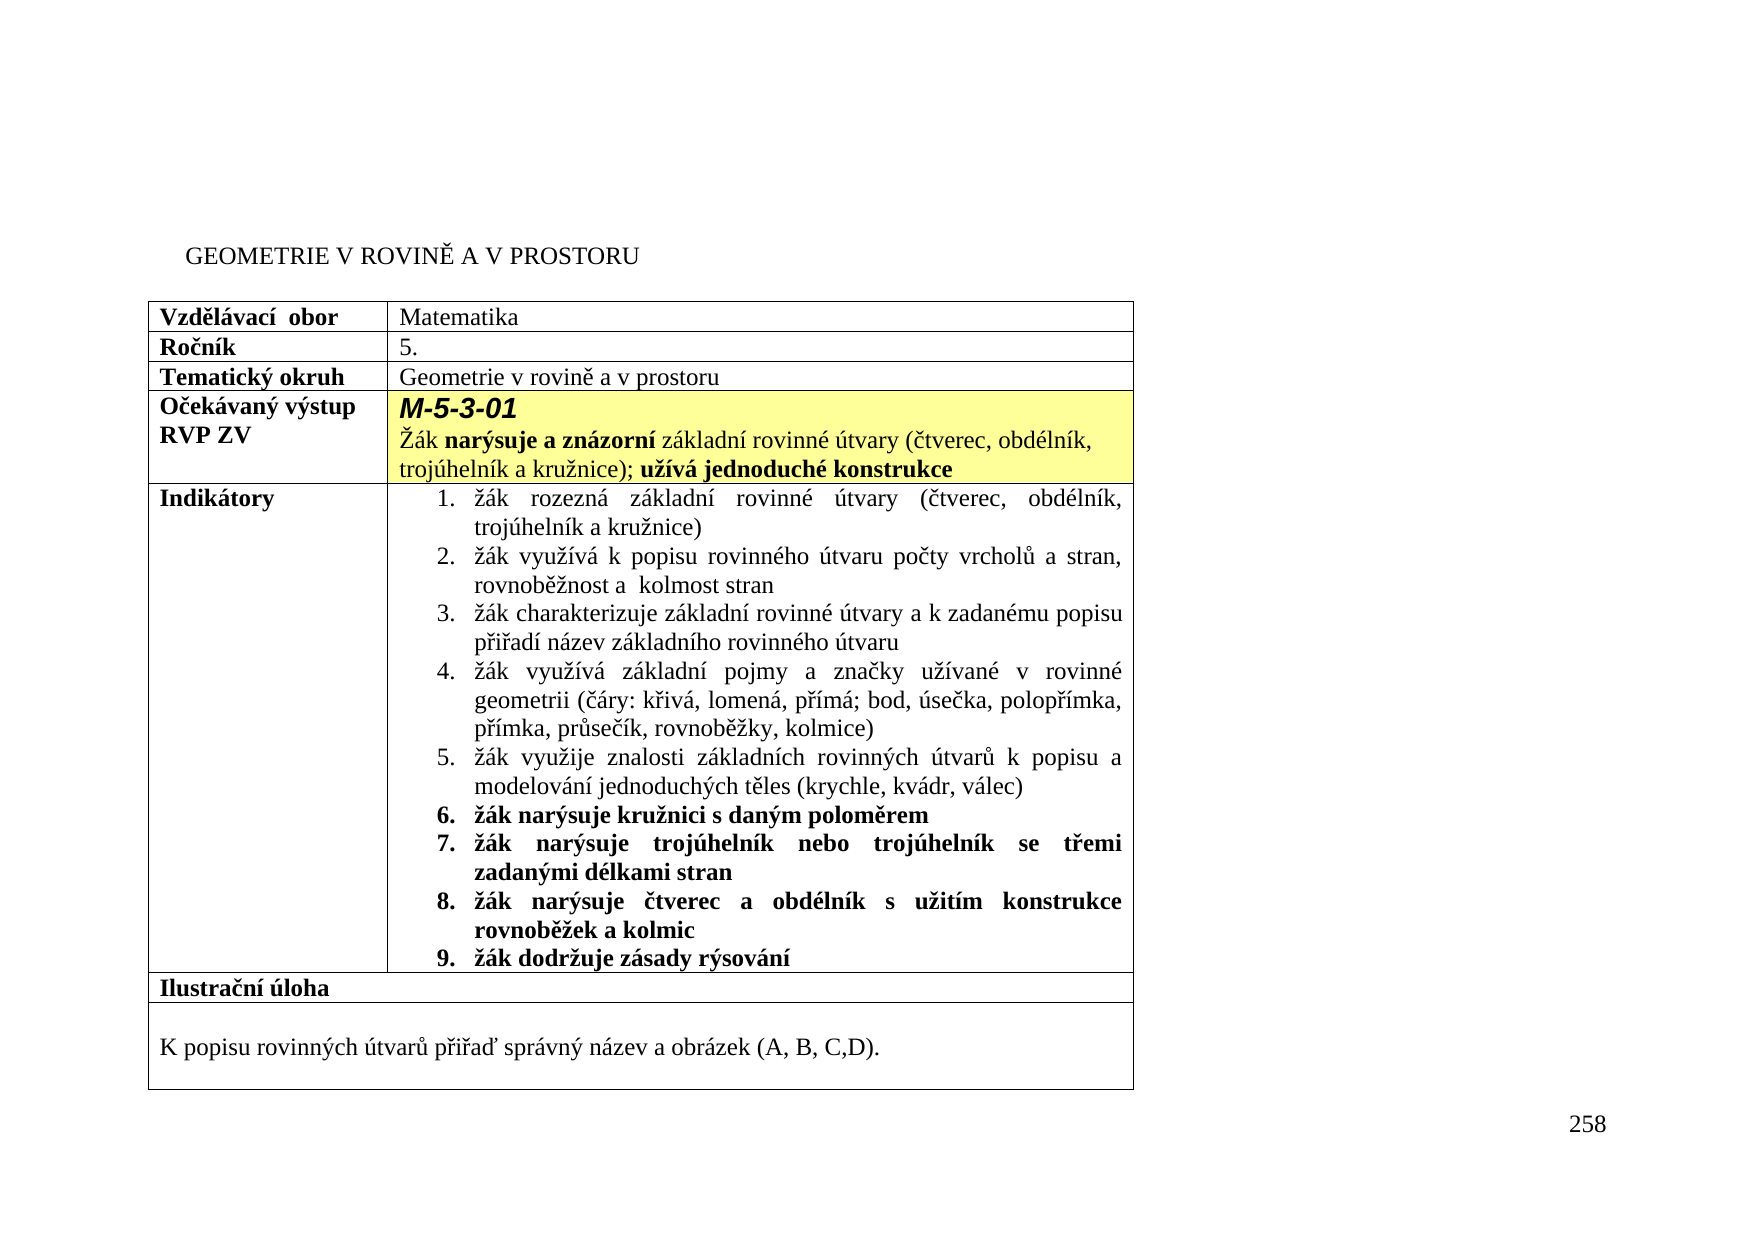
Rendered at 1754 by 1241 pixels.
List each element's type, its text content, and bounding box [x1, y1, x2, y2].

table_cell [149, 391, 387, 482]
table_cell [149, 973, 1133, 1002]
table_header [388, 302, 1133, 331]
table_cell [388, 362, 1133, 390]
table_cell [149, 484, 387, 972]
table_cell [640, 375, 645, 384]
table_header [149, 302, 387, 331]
text GEOMETRIE V ROVINĚ A V PROSTORU [185, 241, 1606, 270]
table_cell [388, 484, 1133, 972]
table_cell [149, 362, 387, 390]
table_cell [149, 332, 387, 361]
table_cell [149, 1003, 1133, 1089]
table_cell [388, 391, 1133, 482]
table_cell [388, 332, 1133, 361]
